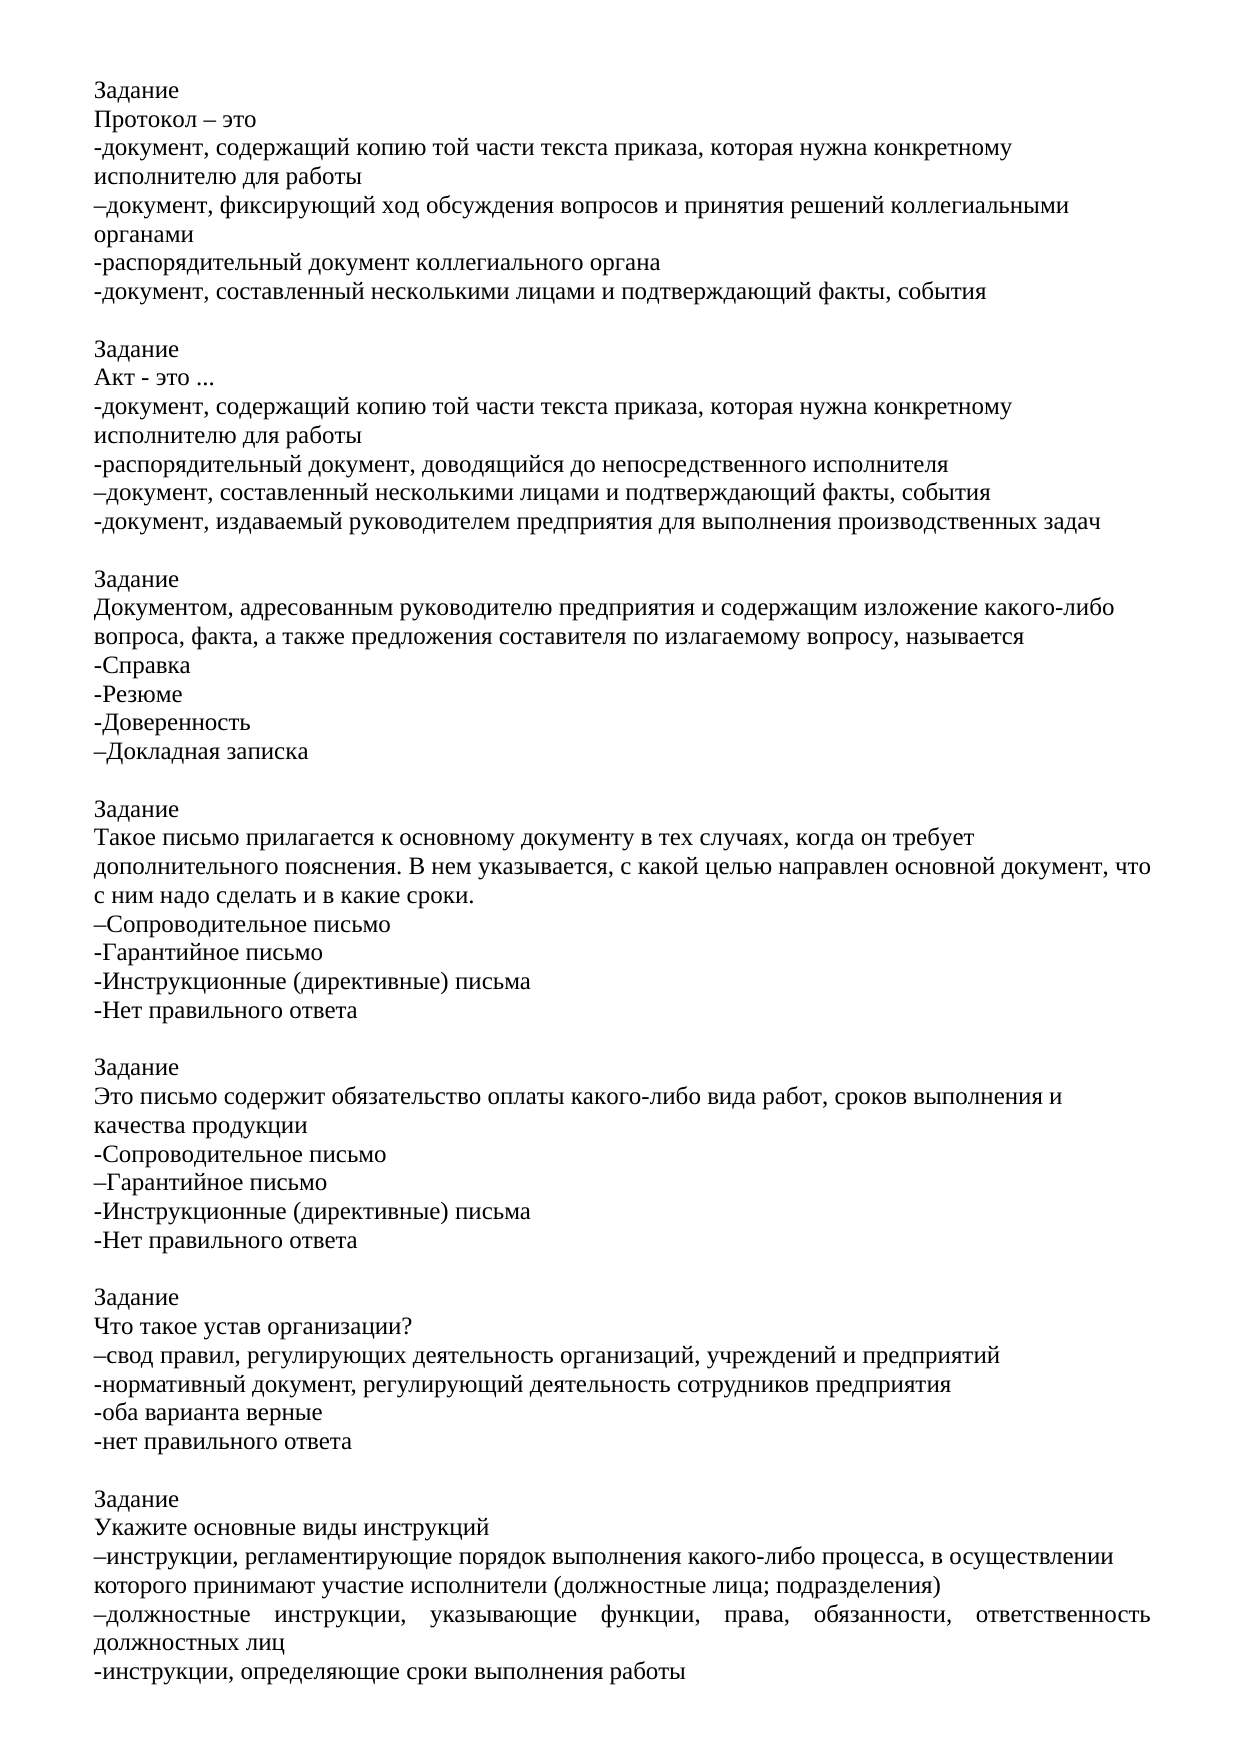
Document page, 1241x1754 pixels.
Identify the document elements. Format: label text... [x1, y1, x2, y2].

text –инструкции, регламентирующие порядок выполнения какого-либо процесса, в осуществлении которого принимают участие исполнители (должностные лица; подразделения) [94, 1541, 1152, 1599]
text -инструкции, определяющие сроки выполнения работы [94, 1656, 1152, 1685]
text -документ, содержащий копию той части текста приказа, которая нужна конкретному исполнителю для работы [94, 132, 1152, 190]
text -нормативный документ, регулирующий деятельность сотрудников предприятия [94, 1369, 1152, 1397]
text –Докладная записка [94, 736, 1152, 765]
text -Сопроводительное письмо [94, 1139, 1152, 1167]
text Акт - это ... [94, 362, 1152, 391]
text -оба варианта верные [94, 1397, 1152, 1426]
text –документ, составленный несколькими лицами и подтверждающий факты, события [94, 477, 1152, 506]
text Документом, адресованным руководителю предприятия и содержащим изложение какого-либо вопроса, факта, а также предложения составителя по излагаемому вопросу, называется [94, 592, 1152, 650]
text -Резюме [94, 679, 1152, 707]
text Что такое устав организации? [94, 1311, 1152, 1340]
text -распорядительный документ, доводящийся до непосредственного исполнителя [94, 449, 1152, 477]
text –Сопроводительное письмо [94, 909, 1152, 937]
text Задание [94, 334, 1152, 362]
text Задание [94, 1282, 1152, 1311]
text -Нет правильного ответа [94, 995, 1152, 1024]
text -документ, издаваемый руководителем предприятия для выполнения производственных задач [94, 506, 1152, 535]
text -Справка [94, 650, 1152, 679]
text –должностные инструкции, указывающие функции, права, обязанности, ответственность должностных лиц [94, 1599, 1152, 1656]
text -Инструкционные (директивные) письма [94, 966, 1152, 995]
text Задание [94, 1052, 1152, 1081]
text Задание [94, 794, 1152, 822]
text -документ, составленный несколькими лицами и подтверждающий факты, события [94, 276, 1152, 305]
text Укажите основные виды инструкций [94, 1512, 1152, 1541]
text -Доверенность [94, 707, 1152, 736]
text –свод правил, регулирующих деятельность организаций, учреждений и предприятий [94, 1340, 1152, 1369]
text Задание [94, 75, 1152, 104]
text -Гарантийное письмо [94, 937, 1152, 966]
text Это письмо содержит обязательство оплаты какого-либо вида работ, сроков выполнения и качества продукции [94, 1081, 1152, 1139]
text -нет правильного ответа [94, 1426, 1152, 1455]
text -Нет правильного ответа [94, 1225, 1152, 1254]
text Задание [94, 1484, 1152, 1512]
text Задание [94, 564, 1152, 592]
text –документ, фиксирующий ход обсуждения вопросов и принятия решений коллегиальными органами [94, 190, 1152, 247]
text Такое письмо прилагается к основному документу в тех случаях, когда он требует дополнительного пояснения. В нем указывается, с какой целью направлен основной документ, что с ним надо сделать и в какие сроки. [94, 822, 1152, 909]
text -документ, содержащий копию той части текста приказа, которая нужна конкретному исполнителю для работы [94, 391, 1152, 449]
text Протокол – это [94, 104, 1152, 132]
text -Инструкционные (директивные) письма [94, 1196, 1152, 1225]
text –Гарантийное письмо [94, 1167, 1152, 1196]
text -распорядительный документ коллегиального органа [94, 247, 1152, 276]
